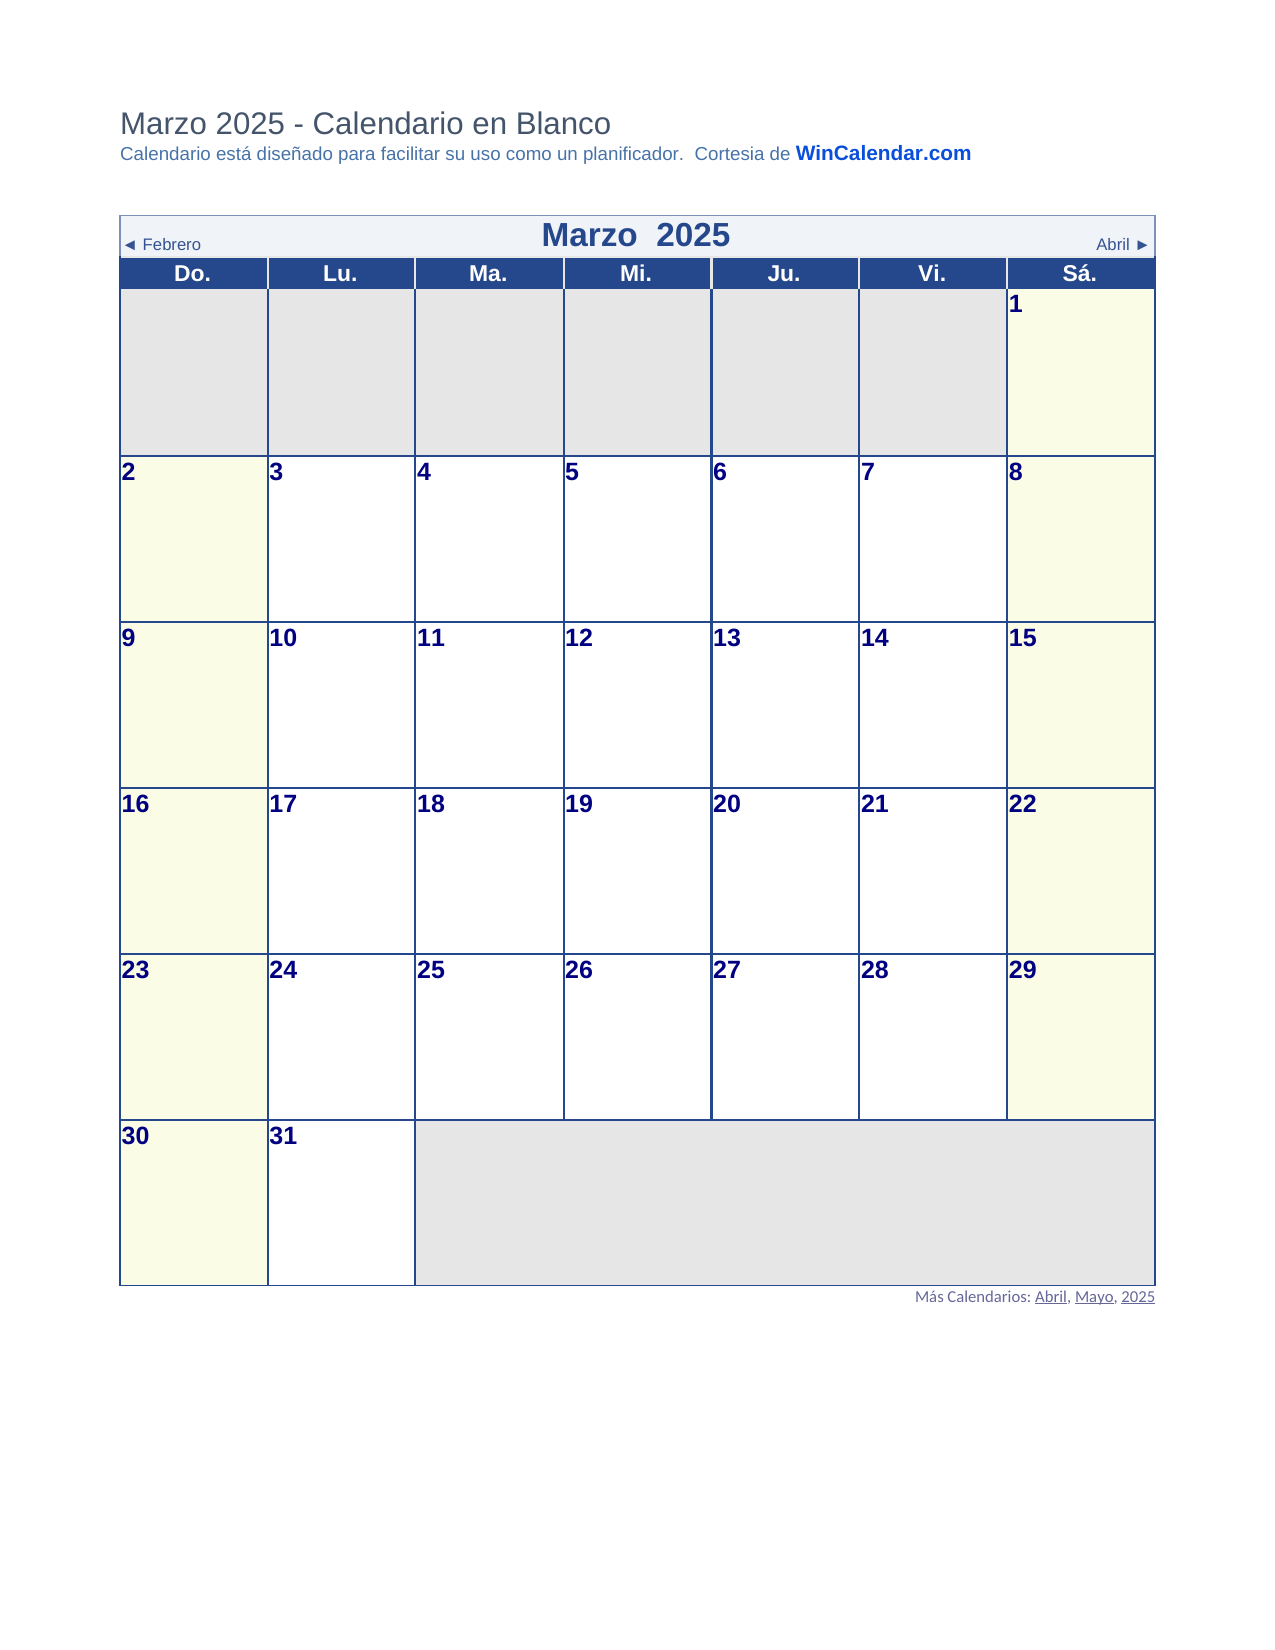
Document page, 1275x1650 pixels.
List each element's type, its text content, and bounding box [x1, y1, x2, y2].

table_header ◄ Febrero [121, 216, 268, 256]
table_cell 5 [565, 457, 710, 621]
table_cell 17 [269, 789, 414, 953]
table_cell 30 [121, 1121, 267, 1285]
table_cell 16 [121, 789, 267, 953]
table_cell 11 [416, 623, 563, 787]
table_cell 13 [713, 623, 858, 787]
table_cell 1 [1008, 289, 1154, 455]
table_cell 22 [1008, 789, 1154, 953]
table_cell 10 [269, 623, 414, 787]
table_cell 9 [121, 623, 267, 787]
table_cell 20 [713, 789, 858, 953]
table_cell 7 [860, 457, 1006, 621]
table_cell Lu. [269, 258, 414, 289]
table_cell 29 [1008, 955, 1154, 1119]
table_cell 18 [416, 789, 563, 953]
table_cell [860, 289, 1006, 455]
table_cell 14 [860, 623, 1006, 787]
table_cell [416, 289, 563, 455]
table_cell 27 [713, 955, 858, 1119]
table_cell [713, 289, 858, 455]
table_cell 25 [416, 955, 563, 1119]
table_cell 3 [269, 457, 414, 621]
table_cell Ma. [416, 258, 563, 289]
text Más Calendarios: Abril, Mayo, 2025 [120, 1286, 1155, 1306]
table_cell Do. [121, 258, 267, 289]
table_header Abril ► [1007, 216, 1154, 256]
table_cell [565, 289, 710, 455]
table_cell Vi. [860, 258, 1006, 289]
table_cell 24 [269, 955, 414, 1119]
table_cell 26 [565, 955, 710, 1119]
table_cell 12 [565, 623, 710, 787]
table_cell 21 [860, 789, 1006, 953]
table_cell 2 [121, 457, 267, 621]
table_cell [416, 1121, 1154, 1285]
table_cell 28 [860, 955, 1006, 1119]
table_cell 4 [416, 457, 563, 621]
table_cell Ju. [713, 258, 858, 289]
table_cell 31 [269, 1121, 414, 1285]
table_cell [269, 289, 414, 455]
table_cell Mi. [565, 258, 710, 289]
table_cell 23 [121, 955, 267, 1119]
text Marzo 2025 - Calendario en Blanco Calendario está diseñado para facilitar su uso como un planificador. Cortesia de WinCalendar.com [120, 105, 1155, 193]
table_cell 19 [565, 789, 710, 953]
table_cell [121, 289, 267, 455]
table_cell 6 [713, 457, 858, 621]
table_cell 8 [1008, 457, 1154, 621]
table_cell Sá. [1008, 258, 1154, 289]
table_header Marzo 2025 [268, 216, 1007, 256]
table_cell 15 [1008, 623, 1154, 787]
